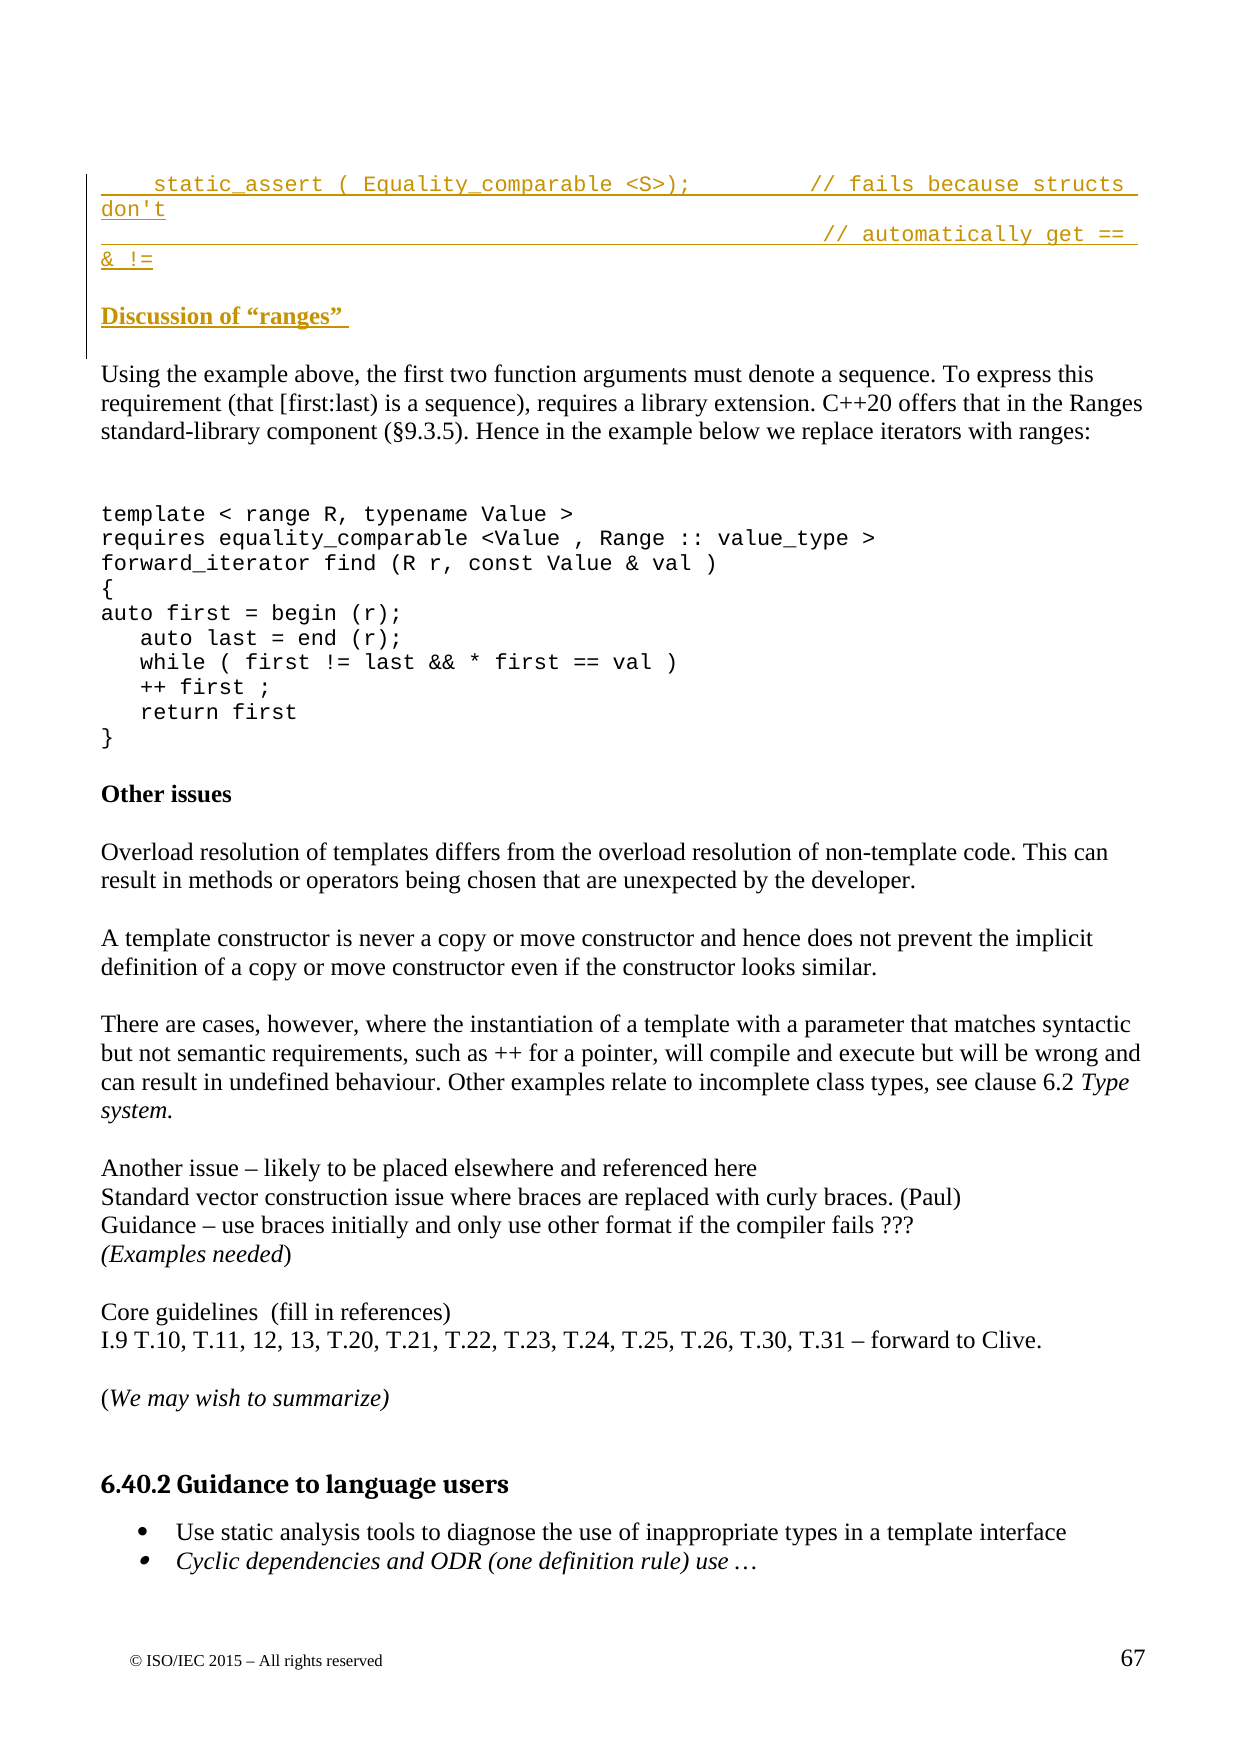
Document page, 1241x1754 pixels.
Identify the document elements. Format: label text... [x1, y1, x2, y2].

text A template constructor is never a copy or move constructor and hence does not prevent the implicit definition of a copy or move constructor even if the constructor looks similar. [101, 923, 1164, 981]
text Overload resolution of templates differs from the overload resolution of non-template code. This can result in methods or operators being chosen that are unexpected by the developer. [101, 837, 1164, 894]
text (Examples needed) [101, 1239, 1164, 1268]
text forward_iterator find (R r, const Value & val ) [101, 552, 1164, 577]
list Cyclic dependencies and ODR (one definition rule) use … [138, 1546, 1164, 1574]
text Core guidelines (fill in references) [101, 1297, 1164, 1326]
text { [101, 577, 1164, 602]
text while ( first != last && * first == val ) [101, 651, 1164, 676]
text There are cases, however, where the instantiation of a template with a parameter that matches syntactic but not semantic requirements, such as ++ for a pointer, will compile and execute but will be wrong and can result in undefined behaviour. Other examples relate to incomplete class types, see clause 6.2 Type system. [101, 1009, 1164, 1124]
text Using the example above, the first two function arguments must denote a sequence. To express this requirement (that [first:last) is a sequence), requires a library extension. C++20 offers that in the Ranges standard-library component (§9.3.5). Hence in the example below we replace iterators with ranges: [101, 359, 1164, 445]
text } [101, 726, 1164, 751]
text ++ first ; [101, 676, 1164, 701]
list Use static analysis tools to diagnose the use of inappropriate types in a template interface [138, 1517, 1164, 1546]
text auto last = end (r); [101, 627, 1164, 651]
text Standard vector construction issue where braces are replaced with curly braces. (Paul) [101, 1182, 1164, 1211]
text requires equality_comparable <Value , Range :: value_type > [101, 527, 1164, 552]
text Other issues [101, 779, 1164, 808]
text template < range R, typename Value > [101, 503, 1164, 527]
text Guidance – use braces initially and only use other format if the compiler fails ??? [101, 1211, 1164, 1239]
text auto first = begin (r); [101, 602, 1164, 627]
text return first [101, 701, 1164, 726]
text Another issue – likely to be placed elsewhere and referenced here [101, 1153, 1164, 1182]
text (We may wish to summarize) [101, 1383, 1164, 1412]
text I.9 T.10, T.11, 12, 13, T.20, T.21, T.22, T.23, T.24, T.25, T.26, T.30, T.31 – forward to Clive. [101, 1326, 1164, 1354]
subtitle 6.40.2 Guidance to language users [101, 1469, 1164, 1501]
